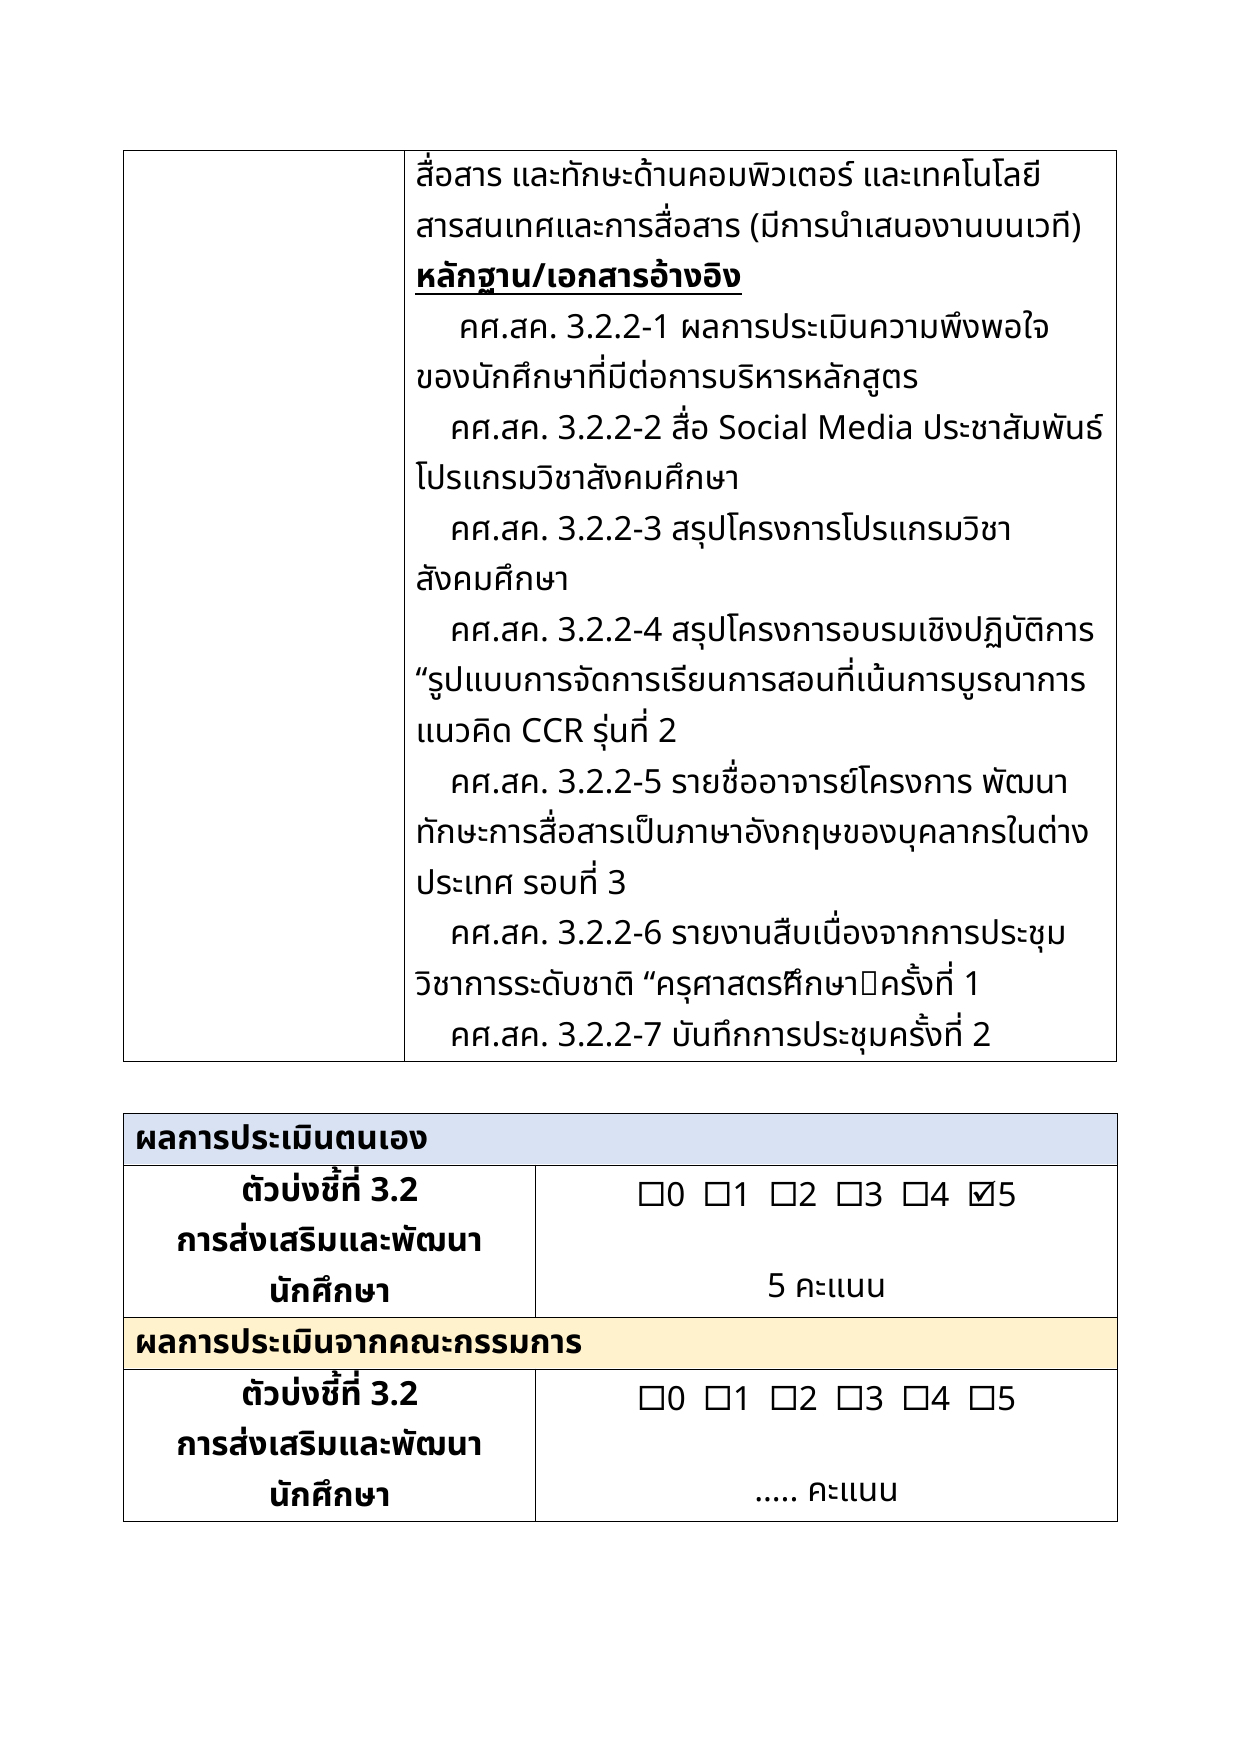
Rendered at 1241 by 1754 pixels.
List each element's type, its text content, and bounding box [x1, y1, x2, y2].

table_cell ตัวบ่งชี้ที่ 3.2 การส่งเสริมและพัฒนานักศึกษา [124, 1166, 535, 1317]
table_header ผลการประเมินตนเอง [124, 1114, 1117, 1164]
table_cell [124, 151, 404, 1061]
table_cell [405, 151, 1116, 1061]
table_cell ผลการประเมินจากคณะกรรมการ [124, 1318, 1117, 1368]
table_cell 0 1 2 3 4 5 ….. คะแนน [536, 1370, 1117, 1521]
table_cell ตัวบ่งชี้ที่ 3.2 การส่งเสริมและพัฒนานักศึกษา [124, 1370, 535, 1521]
table_cell 0 1 2 3 4 5 5 คะแนน [536, 1166, 1117, 1317]
